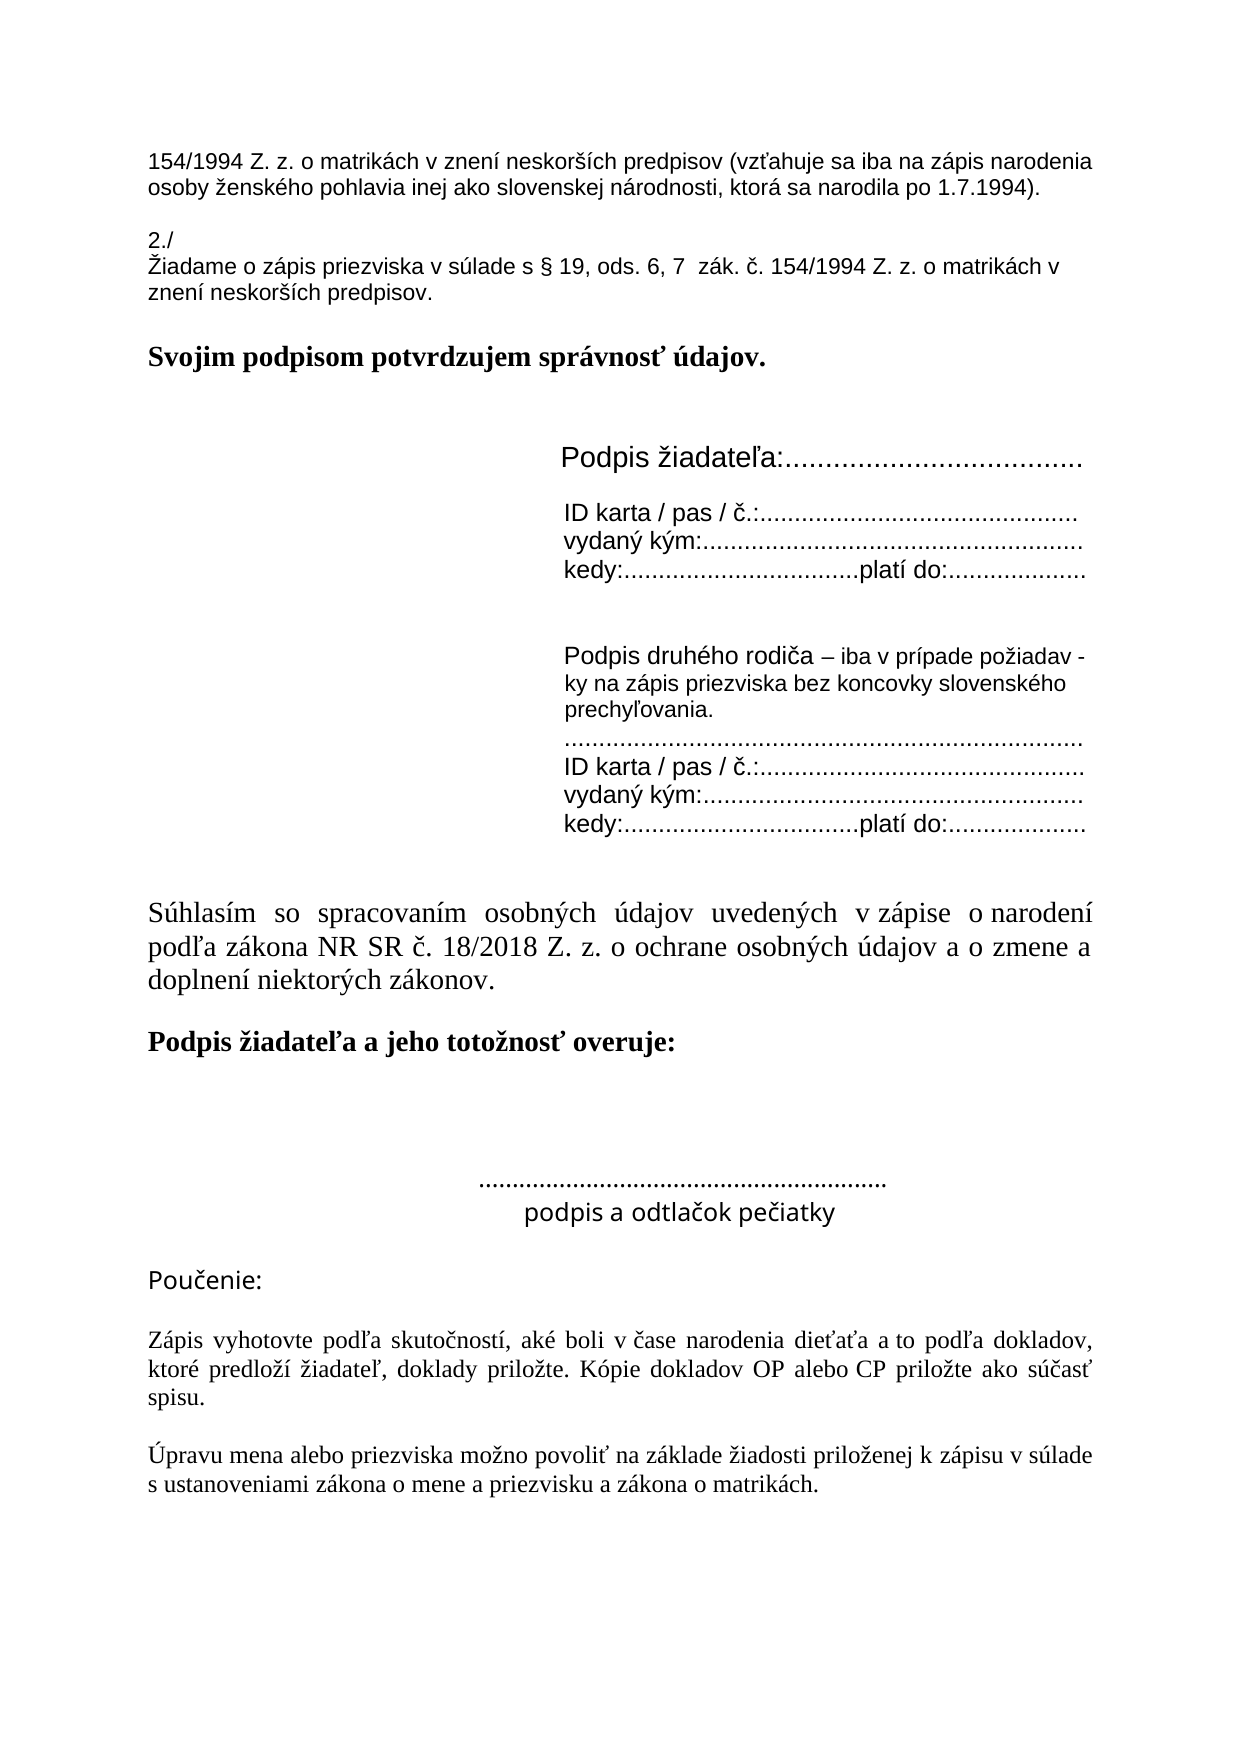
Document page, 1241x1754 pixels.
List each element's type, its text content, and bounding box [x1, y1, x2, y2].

text 2./ [148, 227, 1093, 253]
text podpis a odtlačok pečiatky [148, 1194, 1093, 1228]
text ky na zápis priezviska bez koncovky slovenského [148, 670, 1093, 696]
text Žiadame o zápis priezviska v súlade s § 19, ods. 6, 7 zák. č. 154/1994 Z. z. o matrikách v znení neskorších predpisov. [148, 253, 1093, 306]
text Podpis žiadateľa:..................................... [148, 440, 1093, 473]
text vydaný kým:....................................................... [148, 780, 1093, 809]
text Podpis žiadateľa a jeho totožnosť overuje: [148, 1024, 1093, 1058]
text Podpis druhého rodiča – iba v prípade požiadav - [148, 641, 1093, 670]
text Zápis vyhotovte podľa skutočností, aké boli v čase narodenia dieťaťa a to podľa dokladov, ktoré predloží žiadateľ, doklady priložte. Kópie dokladov OP alebo CP priložte ako súčasť spisu. [148, 1325, 1093, 1411]
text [148, 148, 1093, 200]
text kedy:..................................platí do:.................... [148, 555, 1093, 584]
text Súhlasím so spracovaním osobných údajov uvedených v zápise o narodení podľa zákona NR SR č. 18/2018 Z. z. o ochrane osobných údajov a o zmene a doplnení niektorých zákonov. [148, 895, 1093, 996]
text ............................................................. [148, 1160, 1093, 1194]
text prechyľovania. [148, 696, 1093, 723]
text Poučenie: [148, 1262, 1093, 1297]
text ID karta / pas / č.:............................................... [148, 751, 1093, 780]
text kedy:..................................platí do:.................... [148, 809, 1093, 838]
text Úpravu mena alebo priezviska možno povoliť na základe žiadosti priloženej k zápisu v súlade s ustanoveniami zákona o mene a priezvisku a zákona o matrikách. [148, 1440, 1093, 1497]
text ........................................................................... [148, 723, 1093, 751]
text ID karta / pas / č.:.............................................. [148, 497, 1093, 526]
text Svojim podpisom potvrdzujem správnosť údajov. [148, 339, 1093, 373]
text vydaný kým:....................................................... [148, 526, 1093, 555]
